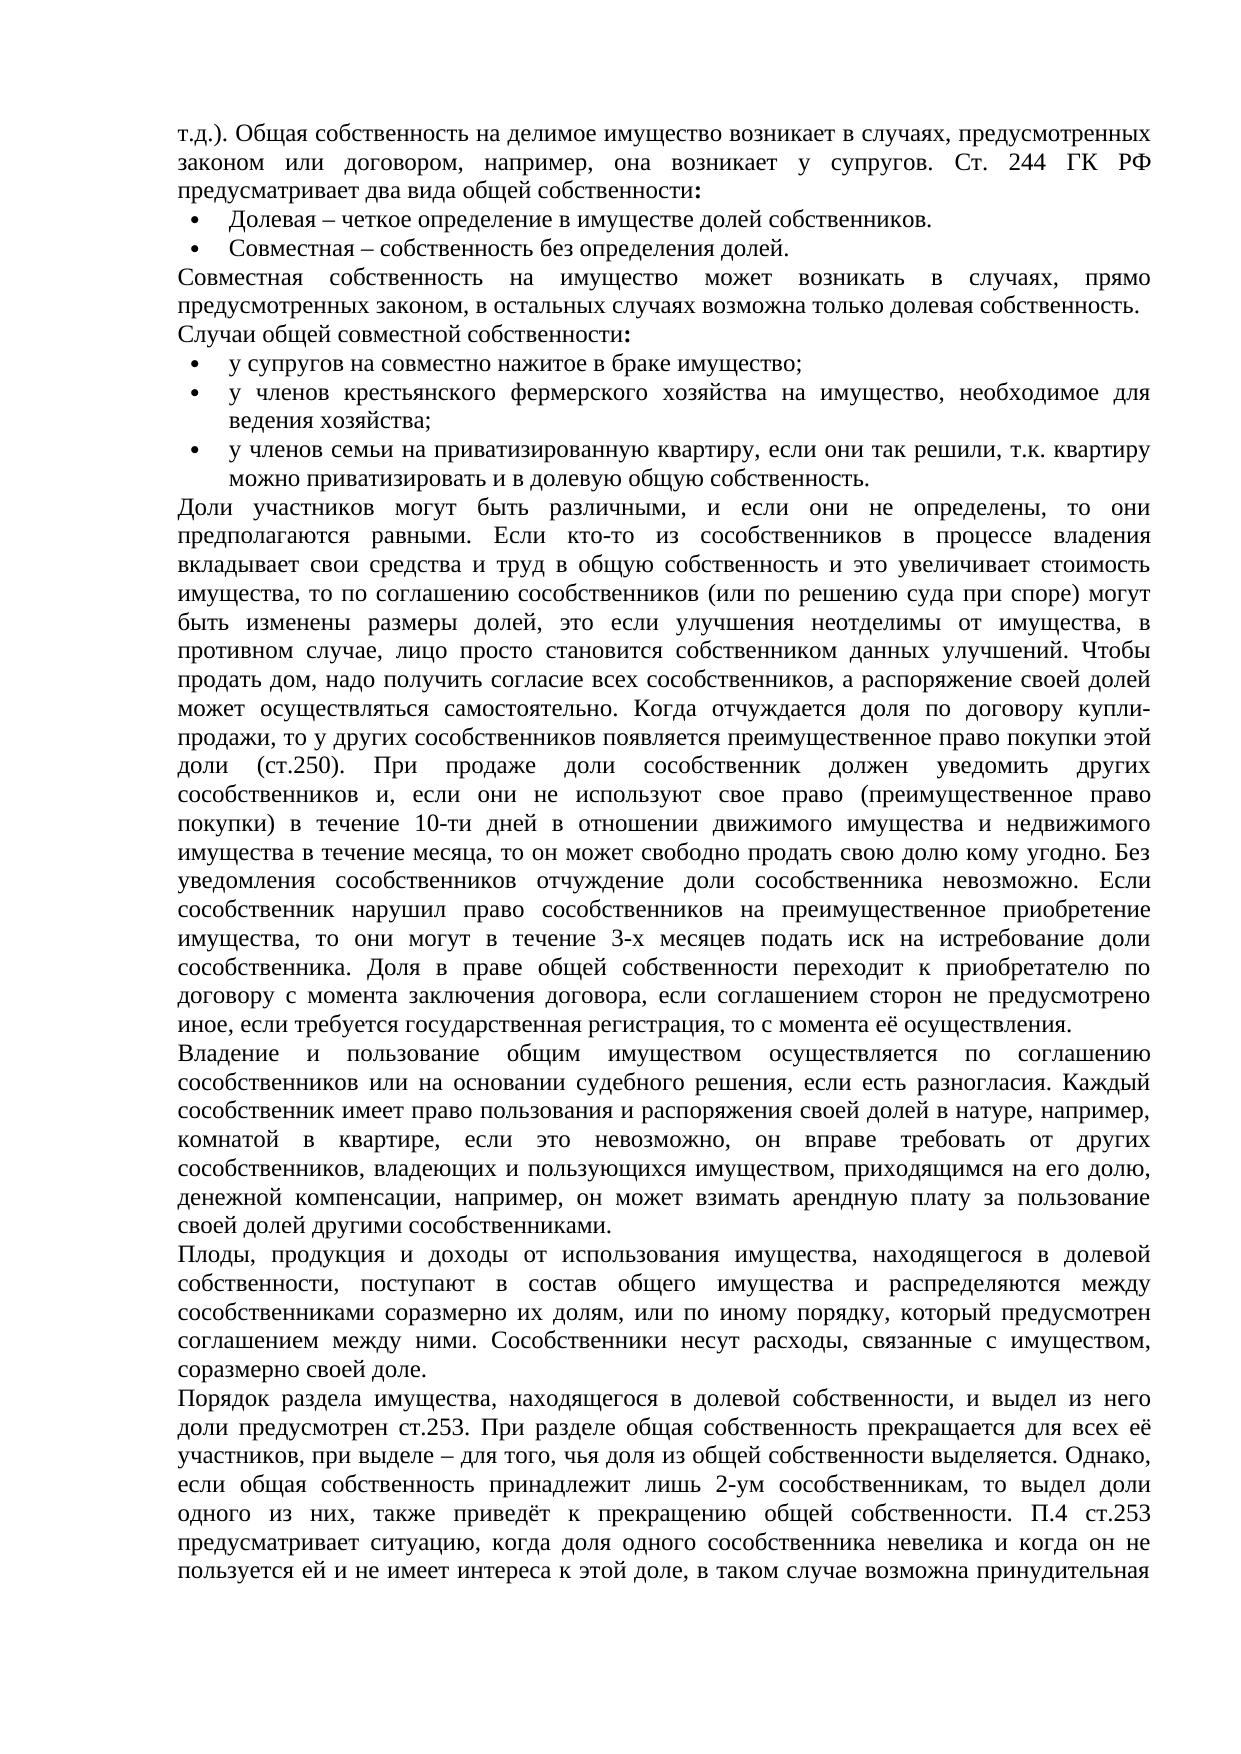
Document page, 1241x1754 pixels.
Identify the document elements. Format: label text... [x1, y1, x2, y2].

text Плоды, продукция и доходы от использования имущества, находящегося в долевой собственности, поступают в состав общего имущества и распределяются между сособственниками соразмерно их долям, или по иному порядку, который предусмотрен соглашением между ними. Сособственники несут расходы, связанные с имуществом, соразмерно своей доле. [177, 1239, 1152, 1383]
text Случаи общей совместной собственности: [177, 319, 1152, 348]
list у членов семьи на приватизированную квартиру, если они так решили, т.к. квартиру можно приватизировать и в долевую общую собственность. [191, 434, 1152, 492]
text Совместная собственность на имущество может возникать в случаях, прямо предусмотренных законом, в остальных случаях возможна только долевая собственность. [177, 262, 1152, 319]
text Доли участников могут быть различными, и если они не определены, то они предполагаются равными. Если кто-то из сособственников в процессе владения вкладывает свои средства и труд в общую собственность и это увеличивает стоимость имущества, то по соглашению сособственников (или по решению суда при споре) могут быть изменены размеры долей, это если улучшения неотделимы от имущества, в противном случае, лицо просто становится собственником данных улучшений. Чтобы продать дом, надо получить согласие всех сособственников, а распоряжение своей долей может осуществляться самостоятельно. Когда отчуждается доля по договору купли-продажи, то у других сособственников появляется преимущественное право покупки этой доли (ст.250). При продаже доли сособственник должен уведомить других сособственников и, если они не используют свое право (преимущественное право покупки) в течение 10-ти дней в отношении движимого имущества и недвижимого имущества в течение месяца, то он может свободно продать свою долю кому угодно. Без уведомления сособственников отчуждение доли сособственника невозможно. Если сособственник нарушил право сособственников на преимущественное приобретение имущества, то они могут в течение 3-х месяцев подать иск на истребование доли сособственника. Доля в праве общей собственности переходит к приобретателю по договору с момента заключения договора, если соглашением сторон не предусмотрено иное, если требуется государственная регистрация, то с момента её осуществления. [177, 492, 1152, 1038]
list у супругов на совместно нажитое в браке имущество; [191, 348, 1152, 377]
list Совместная – собственность без определения долей. [191, 233, 1152, 262]
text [177, 118, 1152, 204]
text Владение и пользование общим имуществом осуществляется по соглашению сособственников или на основании судебного решения, если есть разногласия. Каждый сособственник имеет право пользования и распоряжения своей долей в натуре, например, комнатой в квартире, если это невозможно, он вправе требовать от других сособственников, владеющих и пользующихся имуществом, приходящимся на его долю, денежной компенсации, например, он может взимать арендную плату за пользование своей долей другими сособственниками. [177, 1038, 1152, 1239]
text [177, 1383, 1152, 1584]
list Долевая – четкое определение в имуществе долей собственников. [191, 204, 1152, 233]
list у членов крестьянского фермерского хозяйства на имущество, необходимое для ведения хозяйства; [191, 377, 1152, 434]
